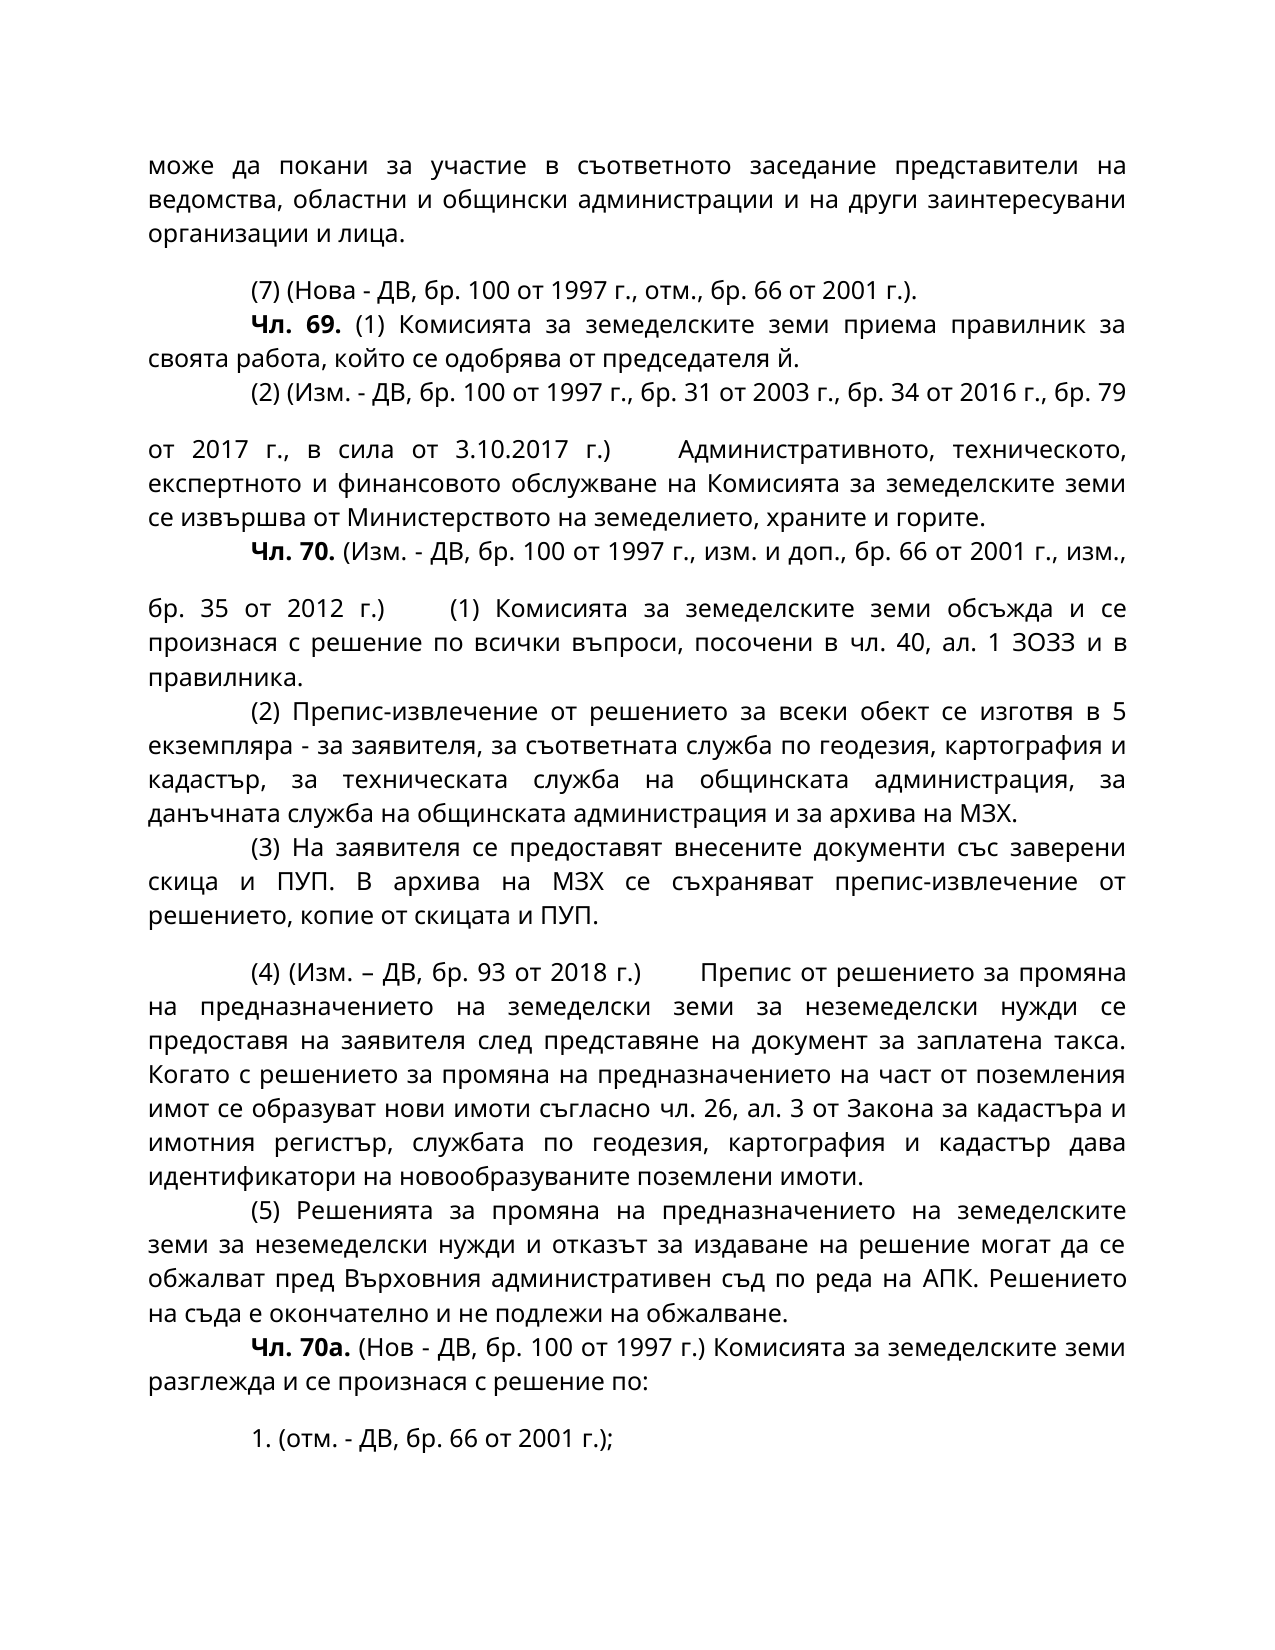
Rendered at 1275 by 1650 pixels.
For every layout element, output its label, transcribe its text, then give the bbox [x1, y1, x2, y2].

text (2) Препис-извлечение от решението за всеки обект се изготвя в 5 екземпляра - за заявителя, за съответната служба по геодезия, картография и кадастър, за техническата служба на общинската администрация, за данъчната служба на общинската администрация и за архива на МЗХ. [148, 693, 1127, 829]
text (4) (Изм. – ДВ, бр. 93 от 2018 г.) Препис от решението за промяна на предназначението на земеделски земи за неземеделски нужди се предоставя на заявителя след представяне на документ за заплатена такса. Когато с решението за промяна на предназначението на част от поземления имот се образуват нови имоти съгласно чл. 26, ал. 3 от Закона за кадастъра и имотния регистър, службата по геодезия, картография и кадастър дава идентификатори на новообразуваните поземлени имоти. [148, 932, 1127, 1193]
text Чл. 70. (Изм. - ДВ, бр. 100 от 1997 г., изм. и доп., бр. 66 от 2001 г., изм., бр. 35 от 2012 г.) (1) Комисията за земеделските земи обсъжда и се произнася с решение по всички въпроси, посочени в чл. 40, ал. 1 ЗОЗЗ и в правилника. [148, 534, 1127, 693]
text (7) (Нова - ДВ, бр. 100 от 1997 г., отм., бр. 66 от 2001 г.). [148, 250, 1127, 307]
text (5) Решенията за промяна на предназначението на земеделските земи за неземеделски нужди и отказът за издаване на решение могат да се обжалват пред Върховния административен съд по реда на АПК. Решението на съда е окончателно и не подлежи на обжалване. [148, 1193, 1127, 1329]
text Чл. 70а. (Нов - ДВ, бр. 100 от 1997 г.) Комисията за земеделските земи разглежда и се произнася с решение по: [148, 1329, 1127, 1397]
text Чл. 69. (1) Комисията за земеделските земи приема правилник за своята работа, който се одобрява от председателя й. [148, 307, 1127, 375]
text 1. (отм. - ДВ, бр. 66 от 2001 г.); [148, 1397, 1127, 1454]
text (2) (Изм. - ДВ, бр. 100 от 1997 г., бр. 31 от 2003 г., бр. 34 от 2016 г., бр. 79 от 2017 г., в сила от 3.10.2017 г.) Административното, техническото, експертното и финансовото обслужване на Комисията за земеделските земи се извършва от Министерството на земеделието, храните и горите. [148, 375, 1127, 534]
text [148, 148, 1127, 250]
text (3) На заявителя се предоставят внесените документи със заверени скица и ПУП. В архива на МЗХ се съхраняват препис-извлечение от решението, копие от скицата и ПУП. [148, 829, 1127, 932]
